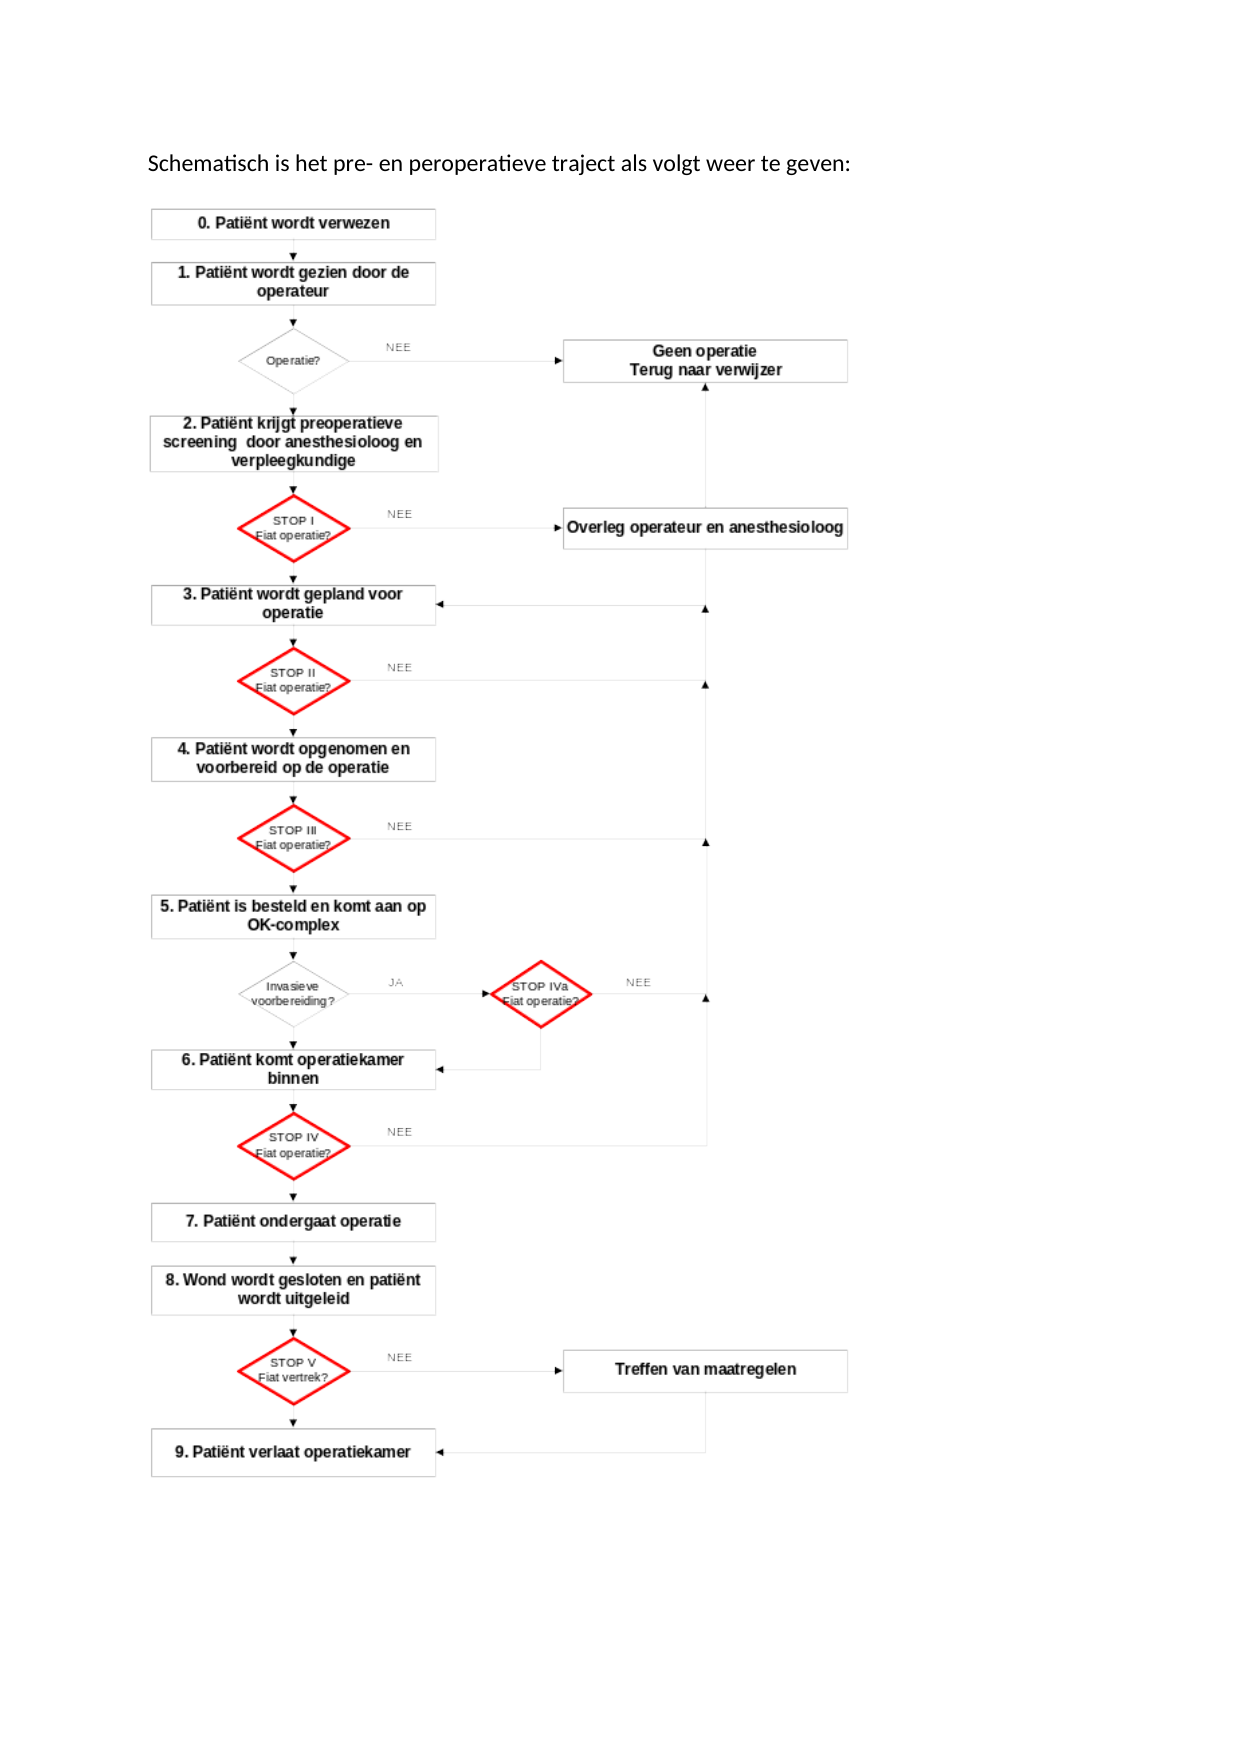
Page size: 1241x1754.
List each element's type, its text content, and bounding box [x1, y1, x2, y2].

text Schematisch is het pre- en peroperatieve traject als volgt weer te geven: [148, 148, 1093, 177]
